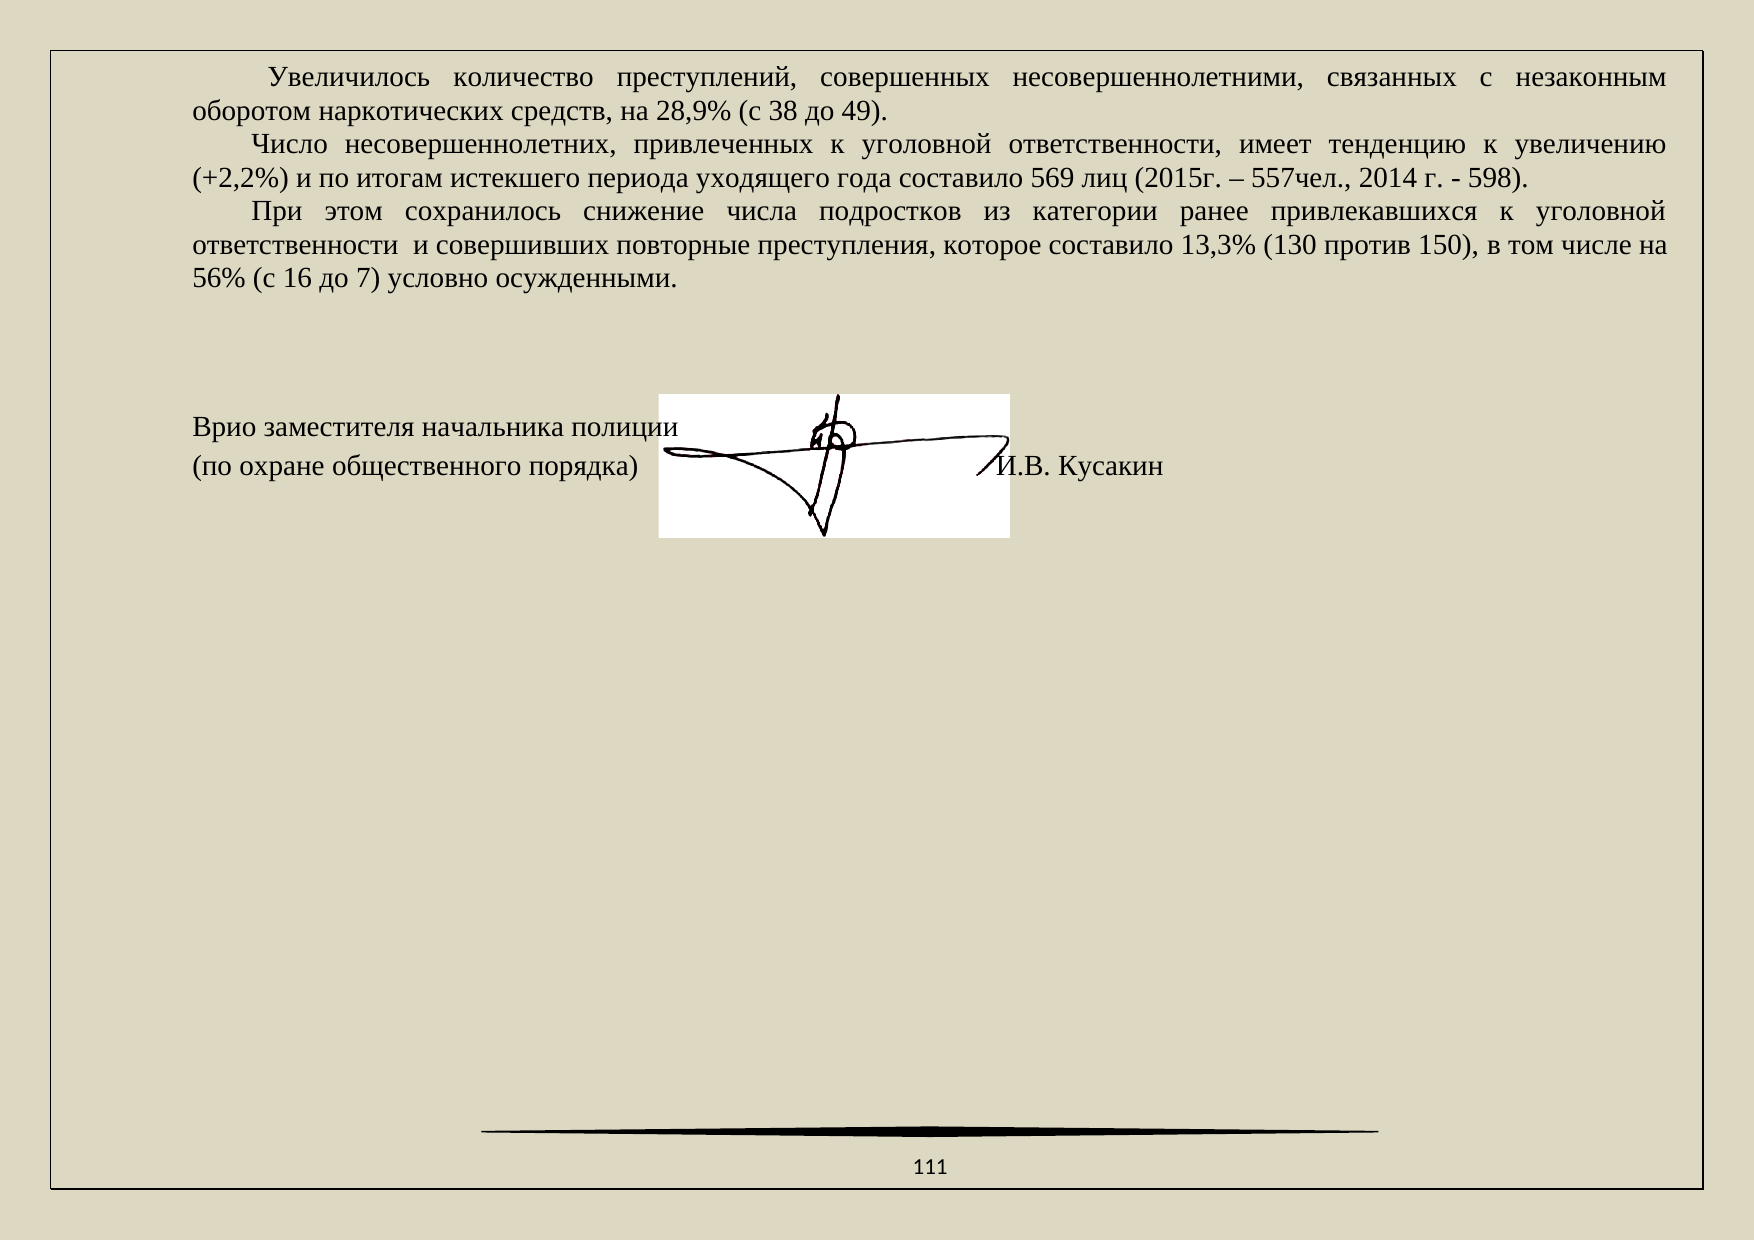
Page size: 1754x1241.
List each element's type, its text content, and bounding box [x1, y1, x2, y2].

text Увеличилось количество преступлений, совершенных несовершеннолетними, связанных с незаконным оборотом наркотических средств, на 28,9% (с 38 до 49). [192, 59, 1668, 126]
text Врио заместителя начальника полиции [192, 409, 1668, 443]
text (по охране общественного порядка) И.В. Кусакин [192, 448, 1668, 482]
text При этом сохранилось снижение числа подростков из категории ранее привлекавшихся к уголовной ответственности и совершивших повторные преступления, которое составило 13,3% (130 против 150), в том числе на 56% (с 16 до 7) условно осужденными. [192, 193, 1668, 294]
text Число несовершеннолетних, привлеченных к уголовной ответственности, имеет тенденцию к увеличению (+2,2%) и по итогам истекшего периода уходящего года составило 569 лиц (2015г. – 557чел., 2014 г. - 598). [192, 126, 1668, 193]
